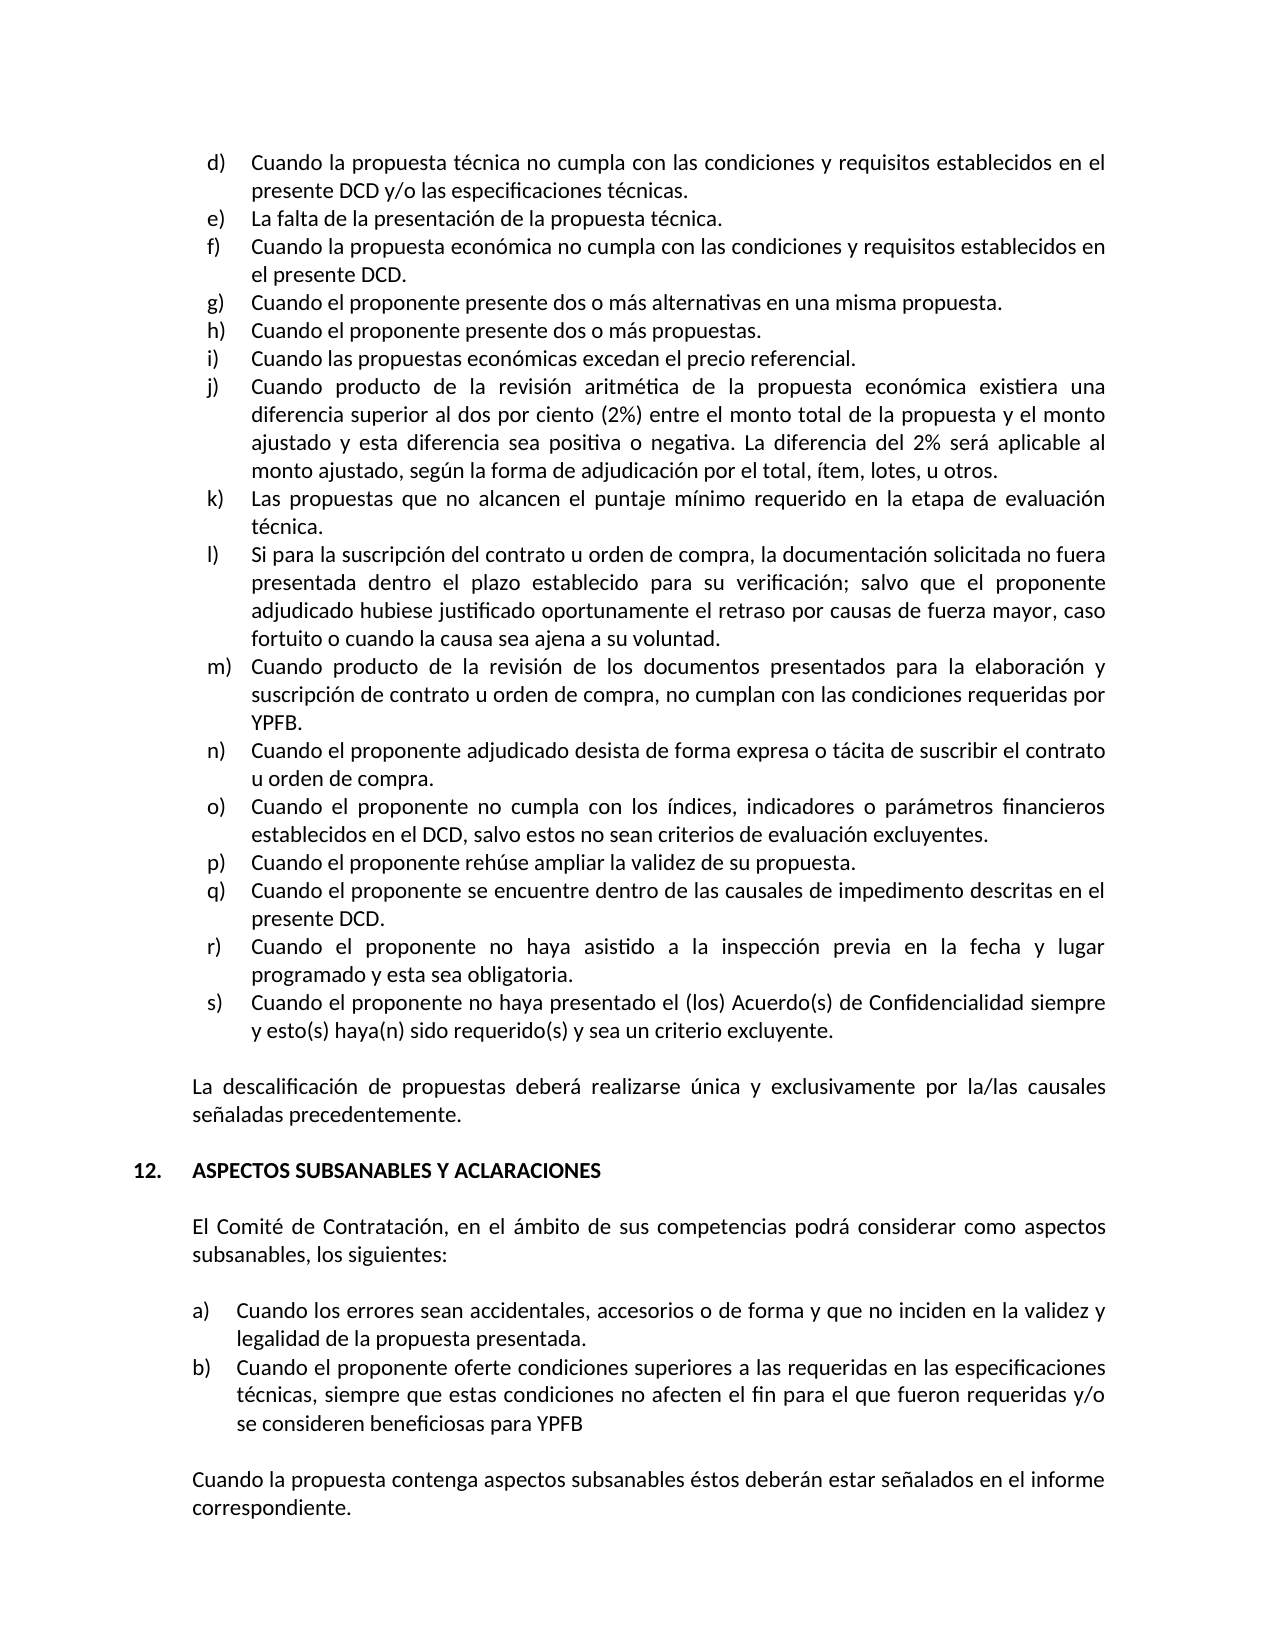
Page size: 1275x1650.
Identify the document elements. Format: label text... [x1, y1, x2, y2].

list Cuando el proponente no haya asistido a la inspección previa en la fecha y lugar programado y esta sea obligatoria. [207, 932, 1107, 988]
list Cuando la propuesta económica no cumpla con las condiciones y requisitos establecidos en el presente DCD. [207, 232, 1107, 288]
list Cuando el proponente se encuentre dentro de las causales de impedimento descritas en el presente DCD. [207, 876, 1107, 932]
list Cuando producto de la revisión aritmética de la propuesta económica existiera una diferencia superior al dos por ciento (2%) entre el monto total de la propuesta y el monto ajustado y esta diferencia sea positiva o negativa. La diferencia del 2% será aplicable al monto ajustado, según la forma de adjudicación por el total, ítem, lotes, u otros. [207, 372, 1107, 484]
list Cuando los errores sean accidentales, accesorios o de forma y que no inciden en la validez y legalidad de la propuesta presentada. [192, 1297, 1107, 1353]
list Cuando el proponente adjudicado desista de forma expresa o tácita de suscribir el contrato u orden de compra. [207, 736, 1107, 792]
text Cuando la propuesta contenga aspectos subsanables éstos deberán estar señalados en el informe correspondiente. [192, 1465, 1107, 1521]
list Las propuestas que no alcancen el puntaje mínimo requerido en la etapa de evaluación técnica. [207, 484, 1107, 540]
list Cuando la propuesta técnica no cumpla con las condiciones y requisitos establecidos en el presente DCD y/o las especificaciones técnicas. [207, 148, 1107, 204]
list Cuando el proponente presente dos o más alternativas en una misma propuesta. [207, 288, 1107, 316]
text La descalificación de propuestas deberá realizarse única y exclusivamente por la/las causales señaladas precedentemente. [192, 1072, 1107, 1128]
list Cuando las propuestas económicas excedan el precio referencial. [207, 344, 1107, 372]
list La falta de la presentación de la propuesta técnica. [207, 204, 1107, 232]
list Cuando producto de la revisión de los documentos presentados para la elaboración y suscripción de contrato u orden de compra, no cumplan con las condiciones requeridas por YPFB. [207, 652, 1107, 736]
list Si para la suscripción del contrato u orden de compra, la documentación solicitada no fuera presentada dentro el plazo establecido para su verificación; salvo que el proponente adjudicado hubiese justificado oportunamente el retraso por causas de fuerza mayor, caso fortuito o cuando la causa sea ajena a su voluntad. [207, 540, 1107, 652]
list Cuando el proponente presente dos o más propuestas. [207, 316, 1107, 344]
list Cuando el proponente no haya presentado el (los) Acuerdo(s) de Confidencialidad siempre y esto(s) haya(n) sido requerido(s) y sea un criterio excluyente. [207, 988, 1107, 1044]
list ASPECTOS SUBSANABLES Y ACLARACIONES [133, 1156, 1107, 1184]
list Cuando el proponente rehúse ampliar la validez de su propuesta. [207, 848, 1107, 876]
text El Comité de Contratación, en el ámbito de sus competencias podrá considerar como aspectos subsanables, los siguientes: [192, 1212, 1107, 1268]
list Cuando el proponente oferte condiciones superiores a las requeridas en las especificaciones técnicas, siempre que estas condiciones no afecten el fin para el que fueron requeridas y/o se consideren beneficiosas para YPFB [192, 1353, 1107, 1437]
list Cuando el proponente no cumpla con los índices, indicadores o parámetros financieros establecidos en el DCD, salvo estos no sean criterios de evaluación excluyentes. [207, 792, 1107, 848]
